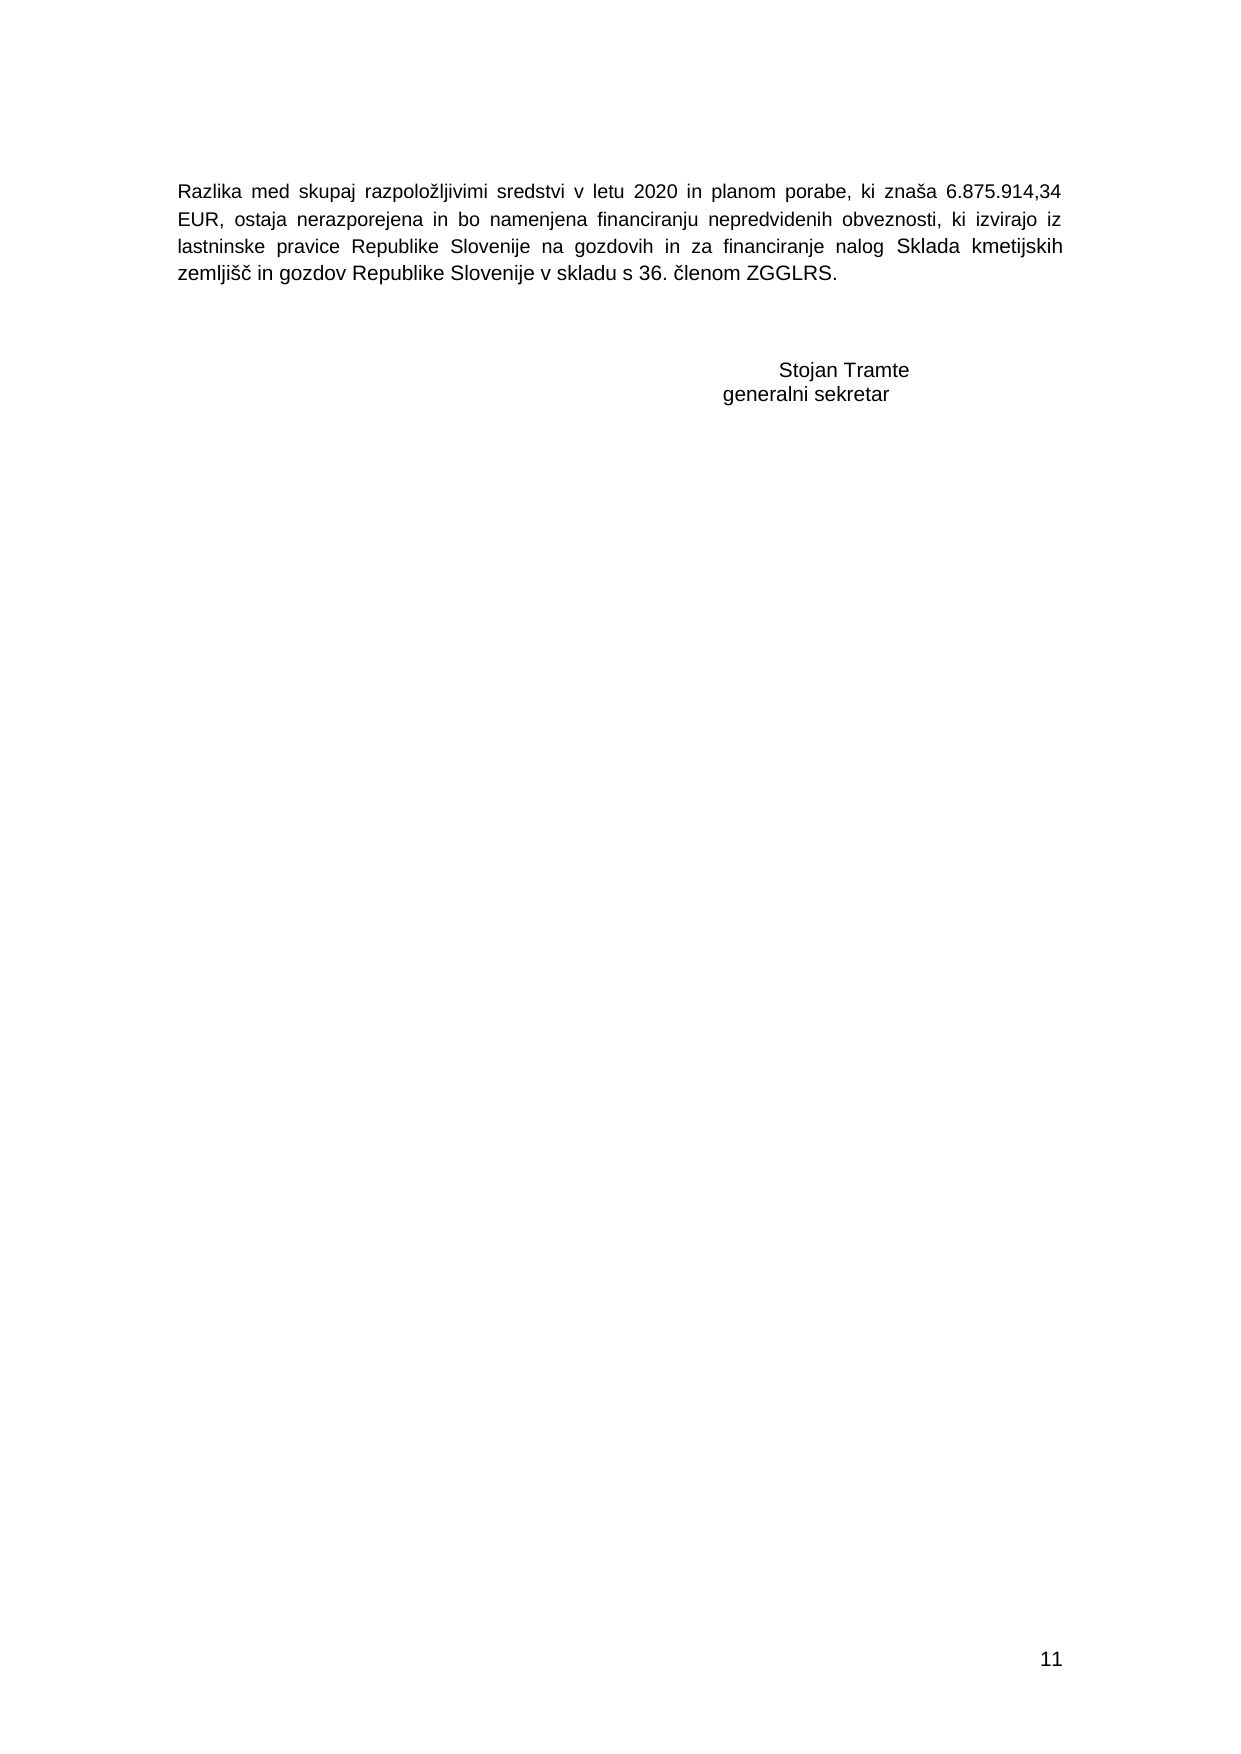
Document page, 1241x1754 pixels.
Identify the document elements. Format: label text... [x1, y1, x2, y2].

text Razlika med skupaj razpoložljivimi sredstvi v letu 2020 in planom porabe, ki znaša 6.875.914,34 EUR, ostaja nerazporejena in bo namenjena financiranju nepredvidenih obveznosti, ki izvirajo iz lastninske pravice Republike Slovenije na gozdovih in za financiranje nalog Sklada kmetijskih zemljišč in gozdov Republike Slovenije v skladu s 36. členom ZGGLRS. [177, 177, 1063, 286]
text generalni sekretar [181, 381, 1063, 405]
text Stojan Tramte [693, 357, 1063, 381]
